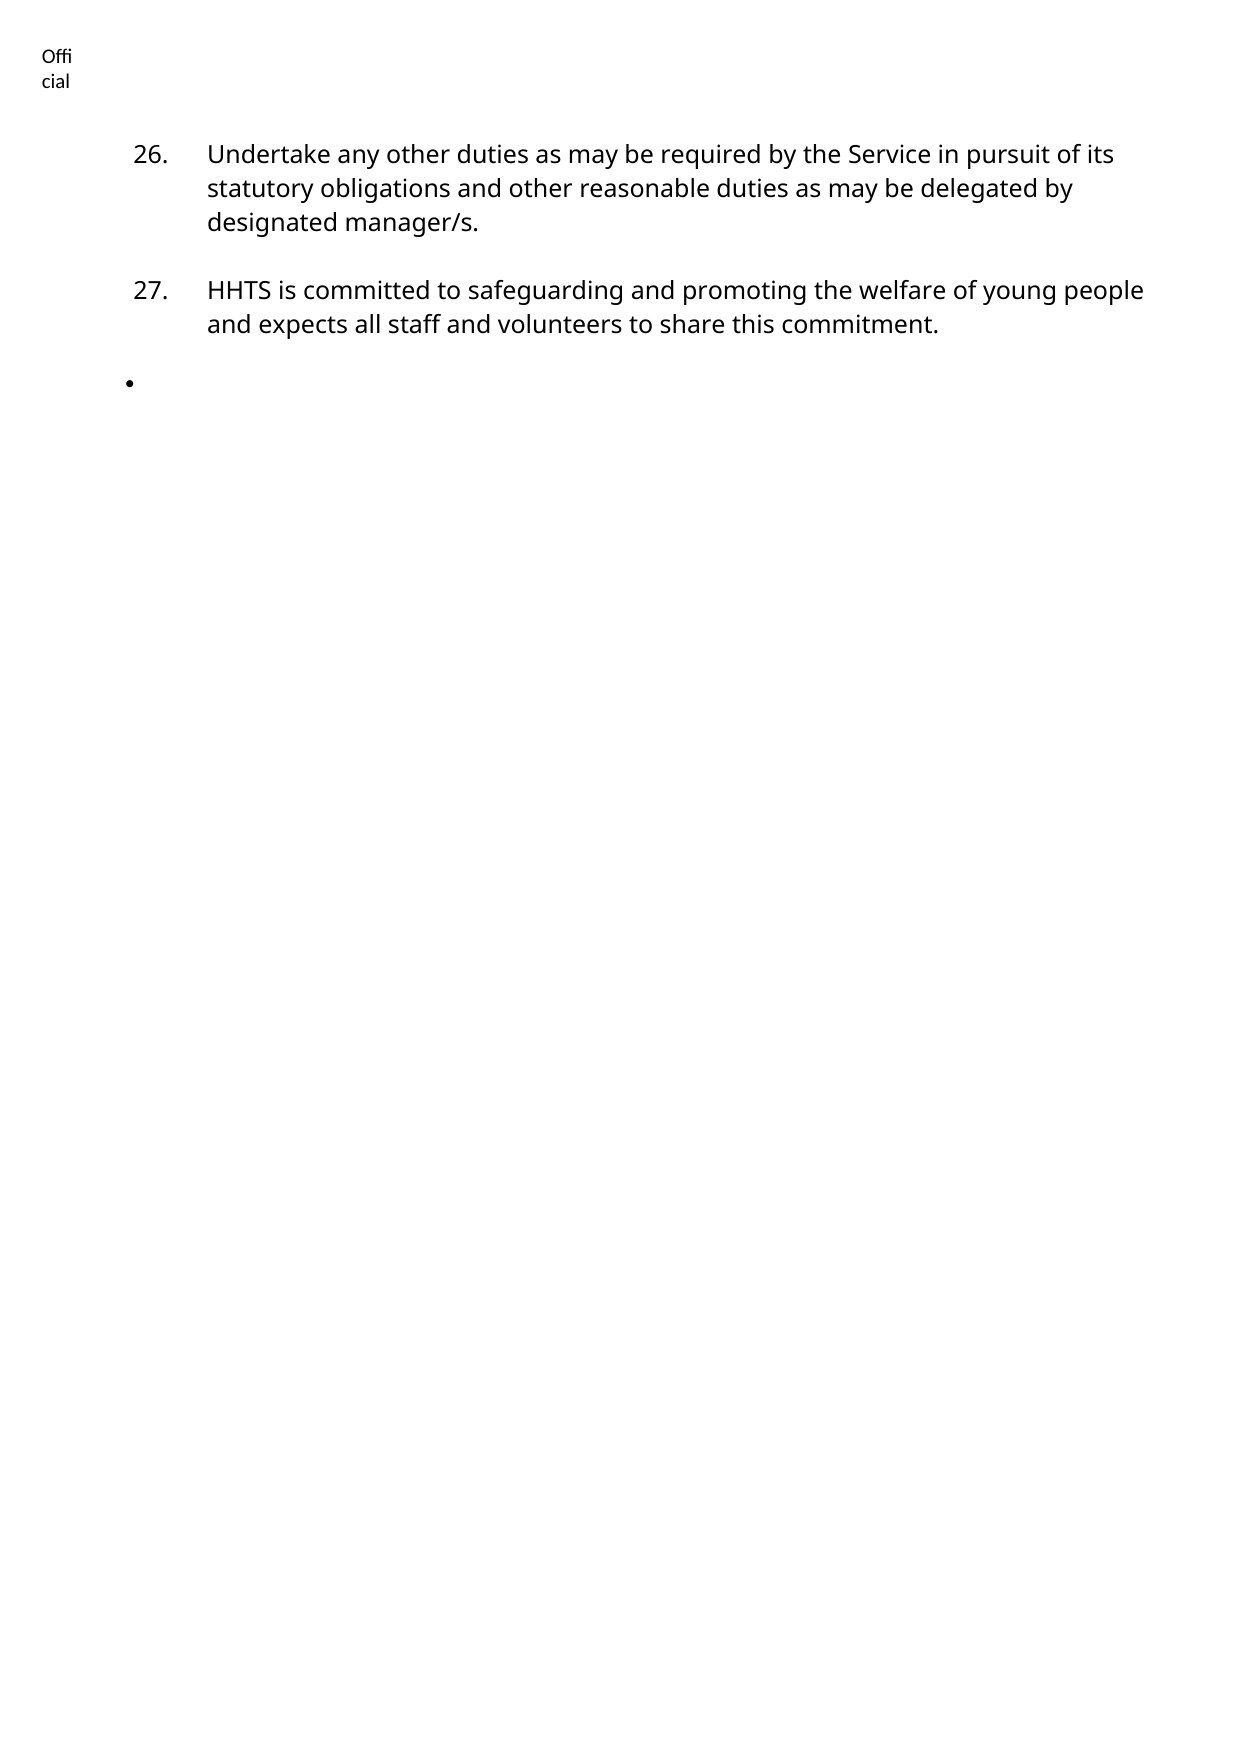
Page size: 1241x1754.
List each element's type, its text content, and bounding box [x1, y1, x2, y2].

list Undertake any other duties as may be required by the Service in pursuit of its statutory obligations and other reasonable duties as may be delegated by designated manager/s. [133, 137, 1152, 239]
list HHTS is committed to safeguarding and promoting the welfare of young people and expects all staff and volunteers to share this commitment. [133, 273, 1152, 341]
